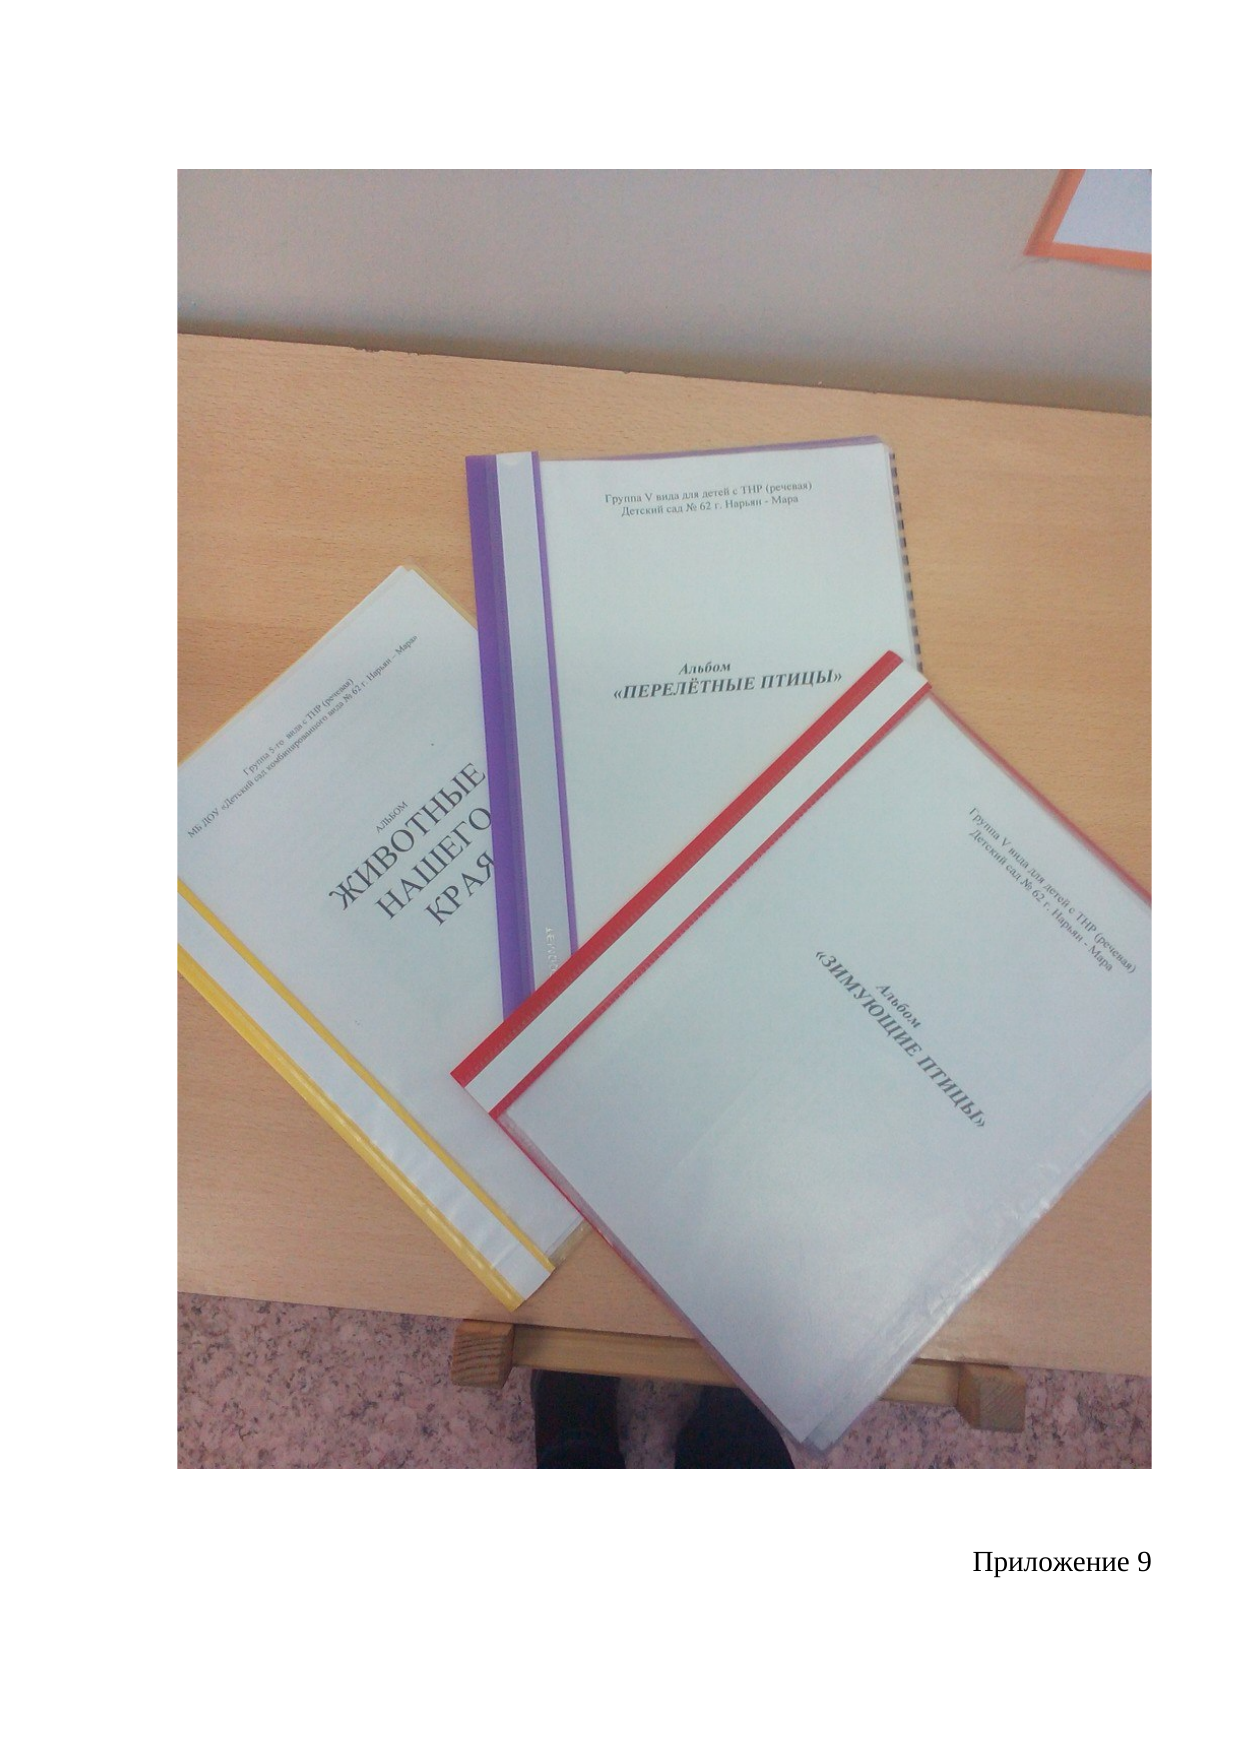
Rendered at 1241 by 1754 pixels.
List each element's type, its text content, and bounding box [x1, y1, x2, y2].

picture [177, 169, 1152, 1469]
text Приложение 9 [177, 1544, 1152, 1578]
